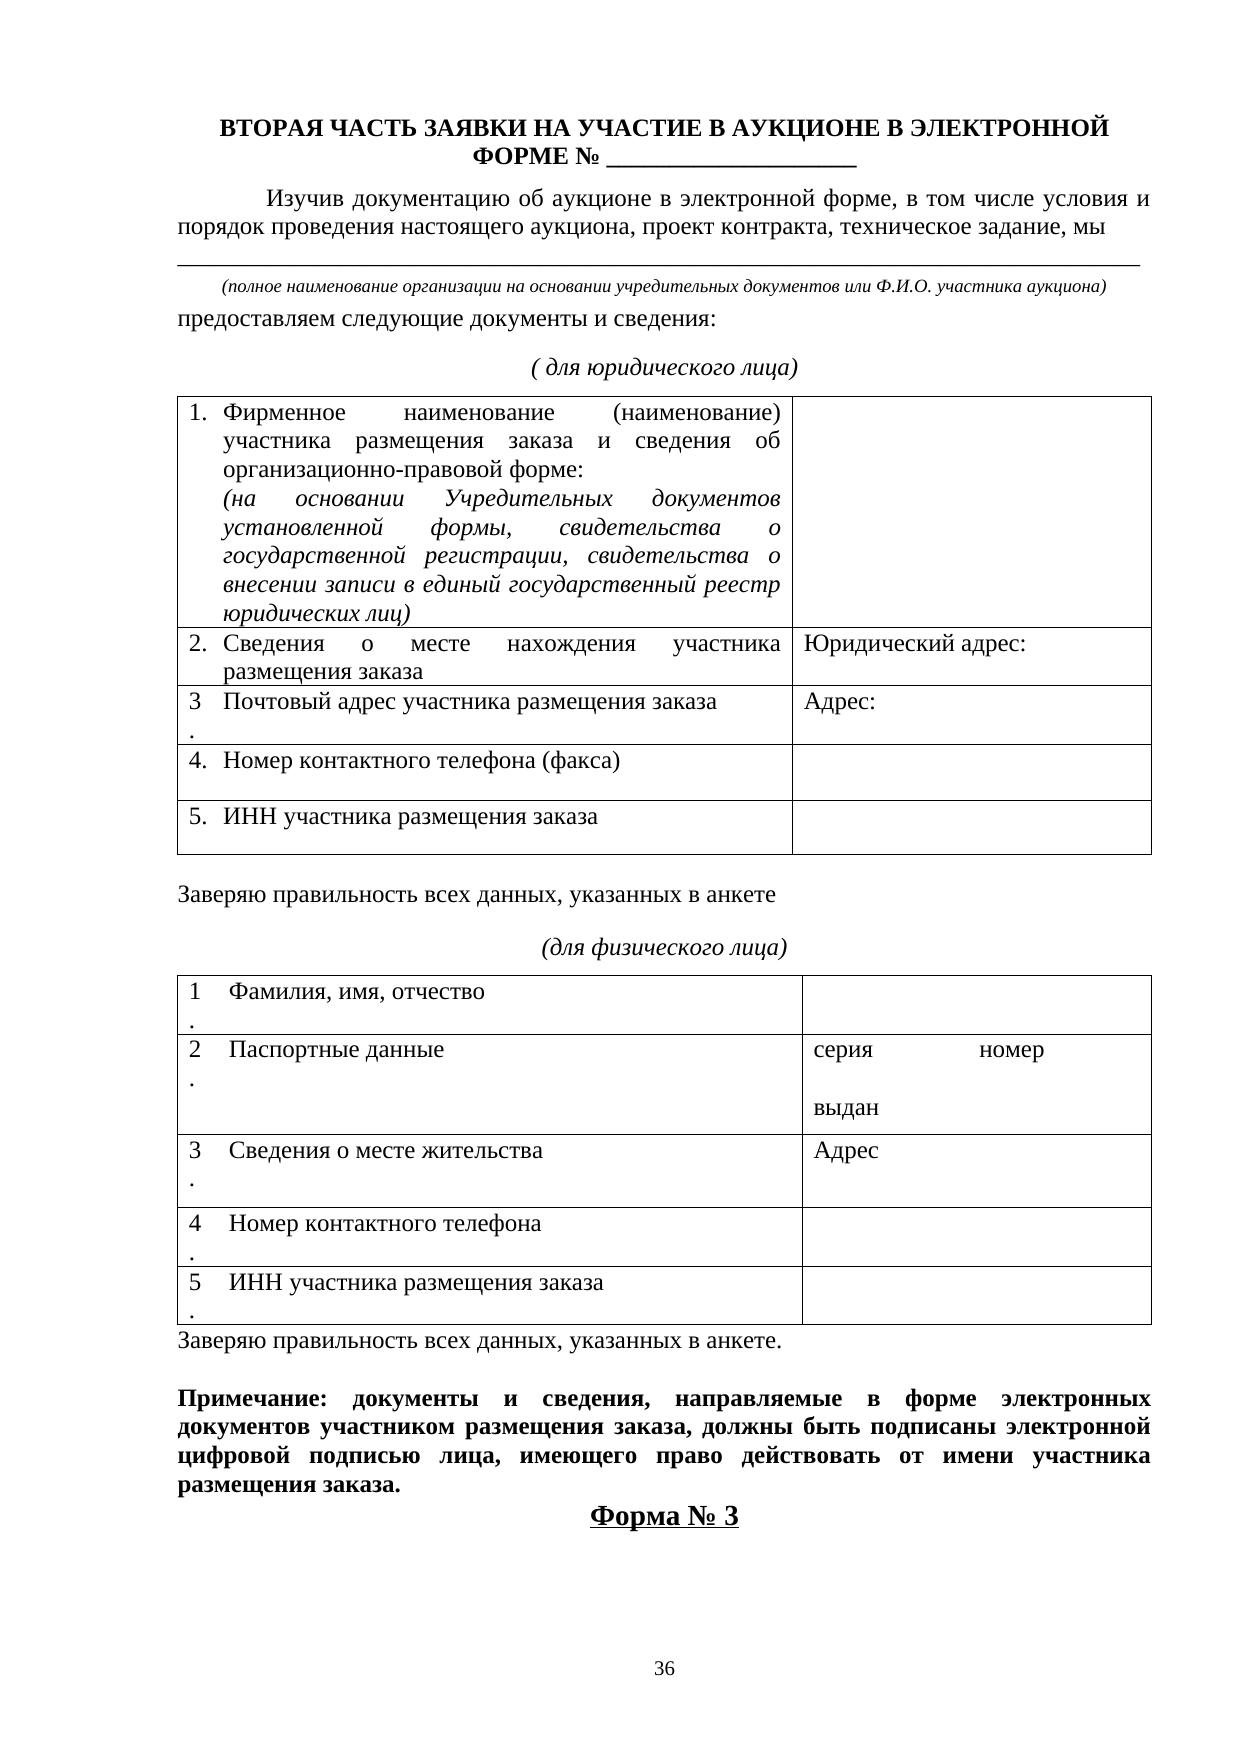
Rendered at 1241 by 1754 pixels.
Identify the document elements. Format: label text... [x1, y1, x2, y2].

table_cell Номер контактного телефона [218, 1208, 802, 1266]
table_header Фамилия, имя, отчество [218, 976, 802, 1033]
table_cell ИНН участника размещения заказа [212, 801, 792, 854]
table_cell Почтовый адрес участника размещения заказа [212, 686, 792, 744]
table_cell Адрес: [793, 686, 1151, 744]
table_header Фирменное наименование (наименование) участника размещения заказа и сведения об организационно-правовой форме: (на основании Учредительных документов установленной формы, свидетельства о государственной регистрации, свидетельства о внесении записи в единый государственный реестр юридических лиц) [212, 397, 792, 627]
text Форма № 3 [177, 1498, 1152, 1531]
table_cell Номер контактного телефона (факса) [212, 745, 792, 800]
table_cell 3. [178, 686, 212, 744]
table_cell [803, 1267, 1151, 1324]
table_cell Сведения о месте жительства [218, 1135, 802, 1207]
text _____________________________________________________________________________ [177, 240, 1152, 269]
table_cell 2. [178, 628, 212, 685]
table_header 1. [178, 976, 217, 1033]
table_cell Сведения о месте нахождения участника размещения заказа [212, 628, 792, 685]
table_cell ИНН участника размещения заказа [218, 1267, 802, 1324]
table_header 1. [178, 397, 212, 627]
text Заверяю правильность всех данных, указанных в анкете [177, 879, 1152, 908]
table_cell серия номер выдан [803, 1035, 1151, 1134]
table_cell 2. [178, 1035, 217, 1134]
table_header [793, 397, 1151, 627]
table_cell Юридический адрес: [793, 628, 1151, 685]
text Заверяю правильность всех данных, указанных в анкете. [177, 1325, 1152, 1354]
text (полное наименование организации на основании учредительных документов или Ф.И.О. участника аукциона) [177, 275, 1152, 297]
text ( для юридического лица) [177, 352, 1152, 381]
table_cell [793, 745, 1151, 800]
text предоставляем следующие документы и сведения: [177, 303, 1152, 332]
text Изучив документацию об аукционе в электронной форме, в том числе условия и порядок проведения настоящего аукциона, проект контракта, техническое задание, мы [177, 183, 1152, 240]
table_cell [793, 801, 1151, 854]
table_cell 5. [178, 1267, 217, 1324]
table_cell 4. [178, 1208, 217, 1266]
text Примечание: документы и сведения, направляемые в форме электронных документов участником размещения заказа, должны быть подписаны электронной цифровой подписью лица, имеющего право действовать от имени участника размещения заказа. [177, 1383, 1152, 1498]
text ВТОРАЯ ЧАСТЬ ЗАЯВКИ НА УЧАСТИЕ В АУКЦИОНЕ В ЭЛЕКТРОННОЙ ФОРМЕ № ____________________ [177, 113, 1152, 170]
text (для физического лица) [177, 932, 1152, 961]
table_cell [803, 1208, 1151, 1266]
table_cell 3. [178, 1135, 217, 1207]
table_cell 5. [178, 801, 212, 854]
table_cell Адрес [803, 1135, 1151, 1207]
table_cell 4. [178, 745, 212, 800]
table_cell Паспортные данные [218, 1035, 802, 1134]
table_header [803, 976, 1151, 1033]
